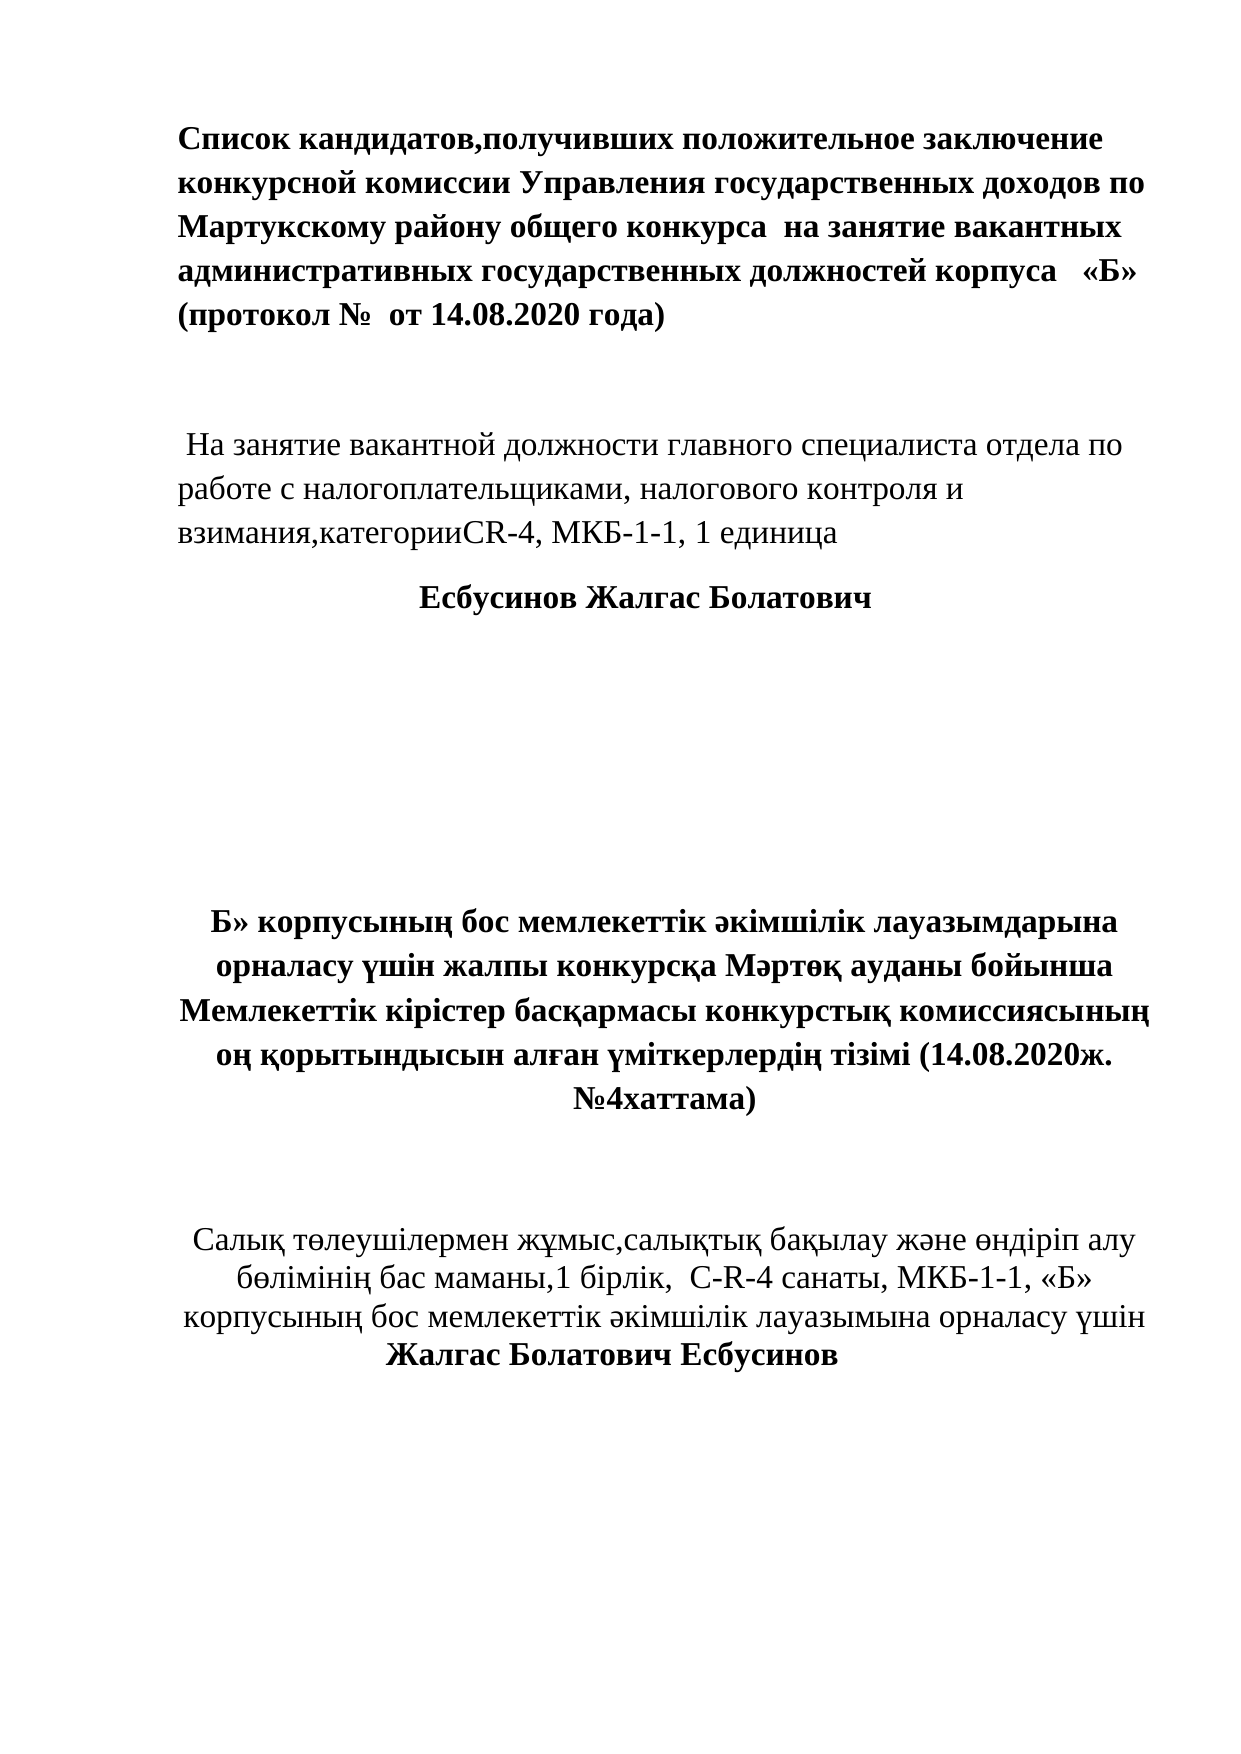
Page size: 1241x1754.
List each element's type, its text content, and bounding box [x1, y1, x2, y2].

text Жалгас Болатович Есбусинов [177, 1334, 1152, 1373]
text На занятие вакантной должности главного специалиста отдела по работе с налогоплательщиками, налогового контроля и взимания,категорииCR-4, МКБ-1-1, 1 единица [177, 424, 1152, 551]
text Есбусинов Жалгас Болатович [177, 577, 1152, 616]
text Список кандидатов,получивших положительное заключение конкурсной комиссии Управления государственных доходов по Мартукскому району общего конкурса на занятие вакантных административных государственных должностей корпуса «Б» (протокол № от 14.08.2020 года) [177, 118, 1152, 333]
text Салық төлеушілермен жұмыс,салықтық бақылау және өндіріп алу бөлімінің бас маманы,1 бірлік, C-R-4 санаты, МКБ-1-1, «Б» корпусының бос мемлекеттік әкімшілік лауазымына орналасу үшін [177, 1219, 1152, 1334]
text Б» корпусының бос мемлекеттік әкімшілік лауазымдарына орналасу үшін жалпы конкурсқа Мәртөқ ауданы бойынша Мемлекеттік кірістер басқармасы конкурстық комиссиясының оң қорытындысын алған үміткерлердің тізімі (14.08.2020ж. №4хаттама) [177, 902, 1152, 1116]
